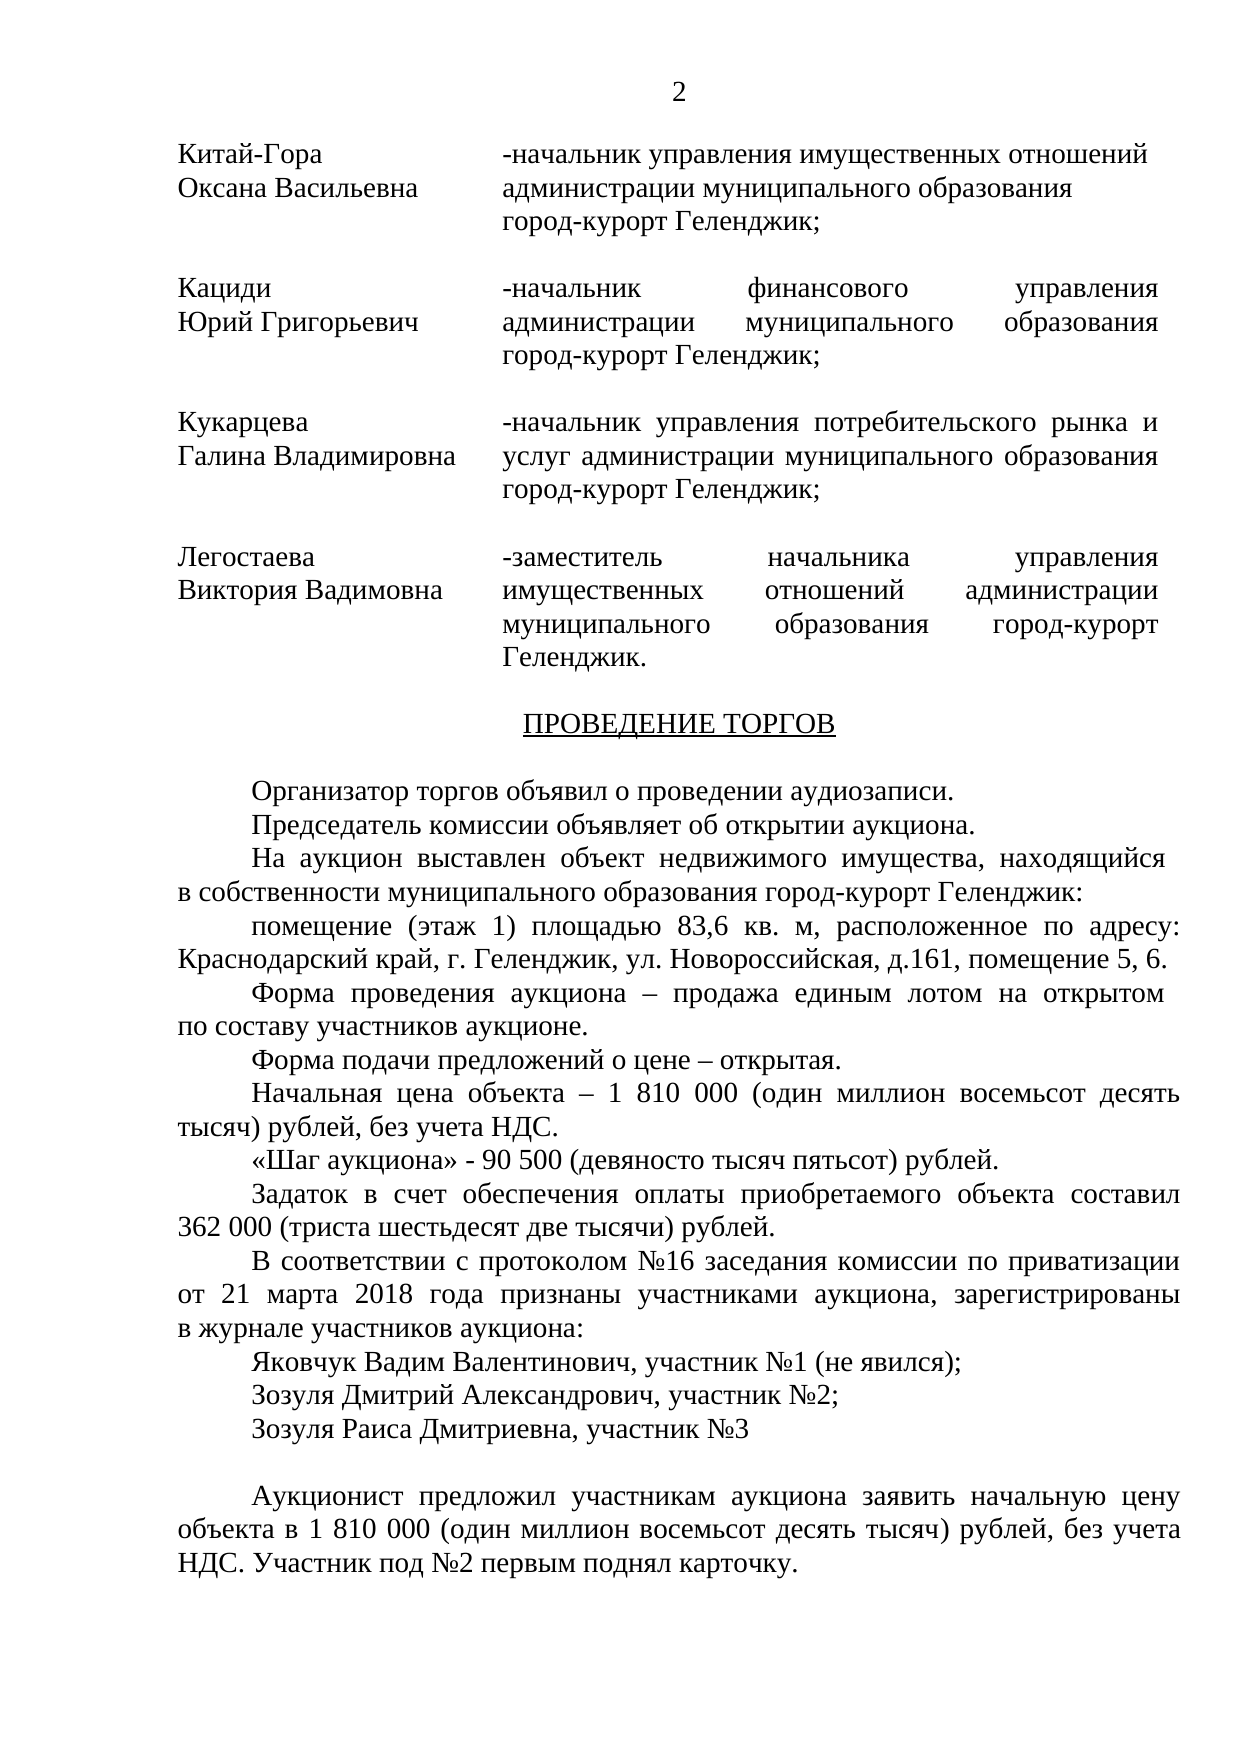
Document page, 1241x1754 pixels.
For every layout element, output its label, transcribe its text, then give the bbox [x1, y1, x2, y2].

text Форма проведения аукциона – продажа единым лотом на открытом по составу участников аукционе. [177, 975, 1181, 1042]
text помещение (этаж 1) площадью 83,6 кв. м, расположенное по адресу: Краснодарский край, г. Геленджик, ул. Новороссийская, д.161, помещение 5, 6. [177, 908, 1181, 975]
text Зозуля Дмитрий Александрович, участник №2; [177, 1377, 1181, 1411]
table_cell Кукарцева Галина Владимировна [166, 405, 491, 539]
table_cell Кациди Юрий Григорьевич [166, 270, 491, 404]
text На аукцион выставлен объект недвижимого имущества, находящийся в собственности муниципального образования город-курорт Геленджик: [177, 841, 1181, 908]
table_cell Легостаева Виктория Вадимовна [166, 539, 491, 673]
text «Шаг аукциона» - 90 500 (девяносто тысяч пятьсот) рублей. [177, 1142, 1181, 1176]
table_cell -начальник управления имущественных отношений администрации муниципального образования город-курорт Геленджик; [491, 136, 1170, 270]
text Яковчук Вадим Валентинович, участник №1 (не явился); [177, 1344, 1181, 1377]
text Зозуля Раиса Дмитриевна, участник №3 [177, 1411, 1181, 1444]
text Председатель комиссии объявляет об открытии аукциона. [177, 807, 1181, 841]
text Задаток в счет обеспечения оплаты приобретаемого объекта составил 362 000 (триста шестьдесят две тысячи) рублей. [177, 1176, 1181, 1243]
text Организатор торгов объявил о проведении аудиозаписи. [177, 773, 1181, 807]
text Начальная цена объекта – 1 810 000 (один миллион восемьсот десять тысяч) рублей, без учета НДС. [177, 1075, 1181, 1142]
table_cell -начальник финансового управления администрации муниципального образования город-курорт Геленджик; [491, 270, 1170, 404]
table_cell -заместитель начальника управления имущественных отношений администрации муниципального образования город-курорт Геленджик. [491, 539, 1170, 673]
table_cell -начальник управления потребительского рынка и услуг администрации муниципального образования город-курорт Геленджик; [491, 405, 1170, 539]
list Аукционист предложил участникам аукциона заявить начальную цену объекта в 1 810 000 (один миллион восемьсот десять тысяч) рублей, без учета НДС. Участник под №2 первым поднял карточку. [177, 1478, 1181, 1578]
table_cell Китай-Гора Оксана Васильевна [166, 136, 491, 270]
text ПРОВЕДЕНИЕ ТОРГОВ [177, 706, 1181, 740]
text Форма подачи предложений о цене – открытая. [177, 1042, 1181, 1075]
text В соответствии с протоколом №16 заседания комиссии по приватизации от 21 марта 2018 года признаны участниками аукциона, зарегистрированы в журнале участников аукциона: [177, 1243, 1181, 1344]
